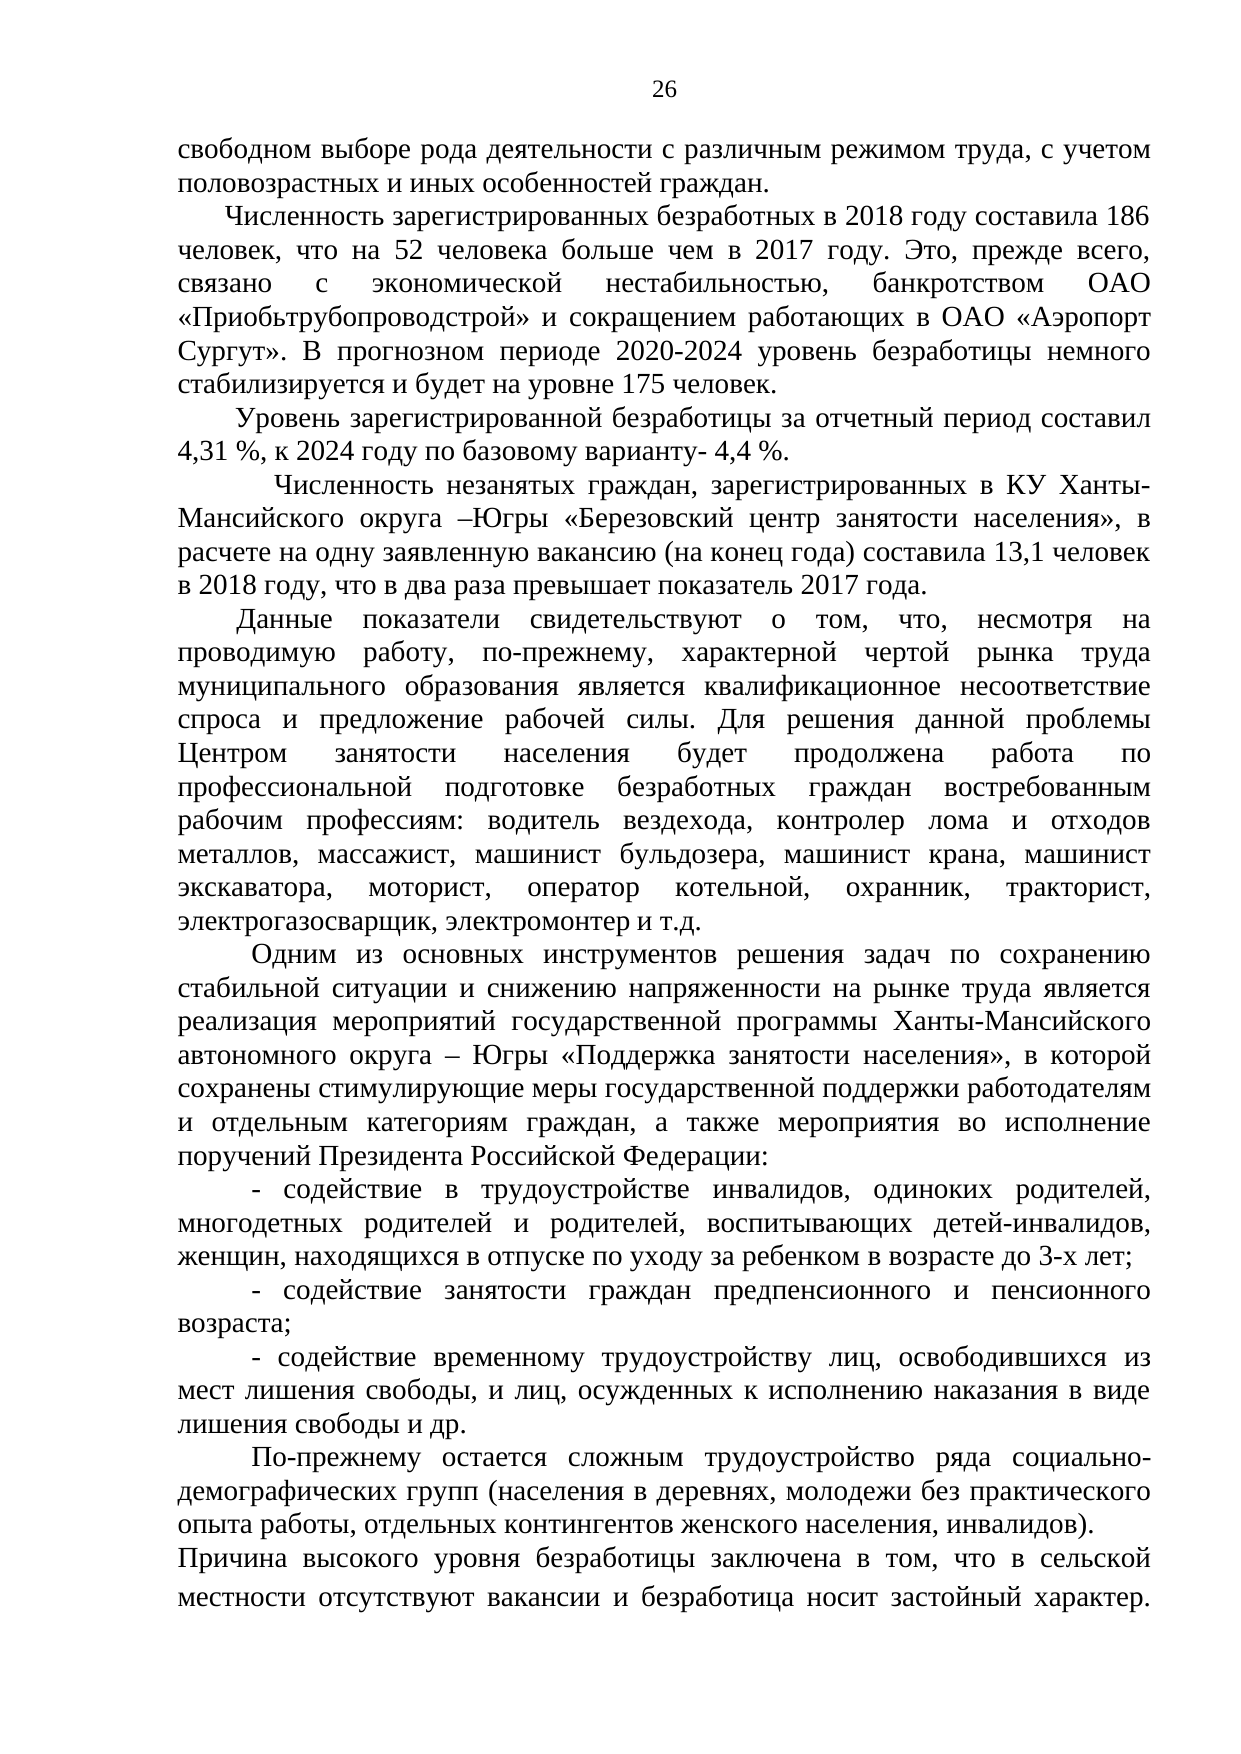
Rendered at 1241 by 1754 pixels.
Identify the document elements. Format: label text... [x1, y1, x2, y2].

text - содействие занятости граждан предпенсионного и пенсионного возраста; [177, 1272, 1152, 1339]
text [177, 131, 1152, 198]
text Численность незанятых граждан, зарегистрированных в КУ Ханты-Мансийского округа –Югры «Березовский центр занятости населения», в расчете на одну заявленную вакансию (на конец года) составила 13,1 человек в 2018 году, что в два раза превышает показатель 2017 года. [177, 467, 1152, 601]
text Данные показатели свидетельствуют о том, что, несмотря на проводимую работу, по-прежнему, характерной чертой рынка труда муниципального образования является квалификационное несоответствие спроса и предложение рабочей силы. Для решения данной проблемы Центром занятости населения будет продолжена работа по профессиональной подготовке безработных граждан востребованным рабочим профессиям: водитель вездехода, контролер лома и отходов металлов, массажист, машинист бульдозера, машинист крана, машинист экскаватора, моторист, оператор котельной, охранник, тракторист, электрогазосварщик, электромонтер и т.д. [177, 601, 1152, 936]
text Уровень зарегистрированной безработицы за отчетный период составил 4,31 %, к 2024 году по базовому варианту- 4,4 %. [177, 400, 1152, 467]
text По-прежнему остается сложным трудоустройство ряда социально-демографических групп (населения в деревнях, молодежи без практического опыта работы, отдельных контингентов женского населения, инвалидов). [177, 1439, 1152, 1540]
text Численность зарегистрированных безработных в 2018 году составила 186 человек, что на 52 человека больше чем в 2017 году. Это, прежде всего, связано с экономической нестабильностью, банкротством ОАО «Приобьтрубопроводстрой» и сокращением работающих в ОАО «Аэропорт Сургут». В прогнозном периоде 2020-2024 уровень безработицы немного стабилизируется и будет на уровне 175 человек. [177, 198, 1152, 400]
text Одним из основных инструментов решения задач по сохранению стабильной ситуации и снижению напряженности на рынке труда является реализация мероприятий государственной программы Ханты-Мансийского автономного округа – Югры «Поддержка занятости населения», в которой сохранены стимулирующие меры государственной поддержки работодателям и отдельным категориям граждан, а также мероприятия во исполнение поручений Президента Российской Федерации: [177, 936, 1152, 1171]
text - содействие в трудоустройстве инвалидов, одиноких родителей, многодетных родителей и родителей, воспитывающих детей-инвалидов, женщин, находящихся в отпуске по уходу за ребенком в возрасте до 3-х лет; [177, 1171, 1152, 1272]
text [177, 1540, 1152, 1612]
text - содействие временному трудоустройству лиц, освободившихся из мест лишения свободы, и лиц, осужденных к исполнению наказания в виде лишения свободы и др. [177, 1339, 1152, 1439]
